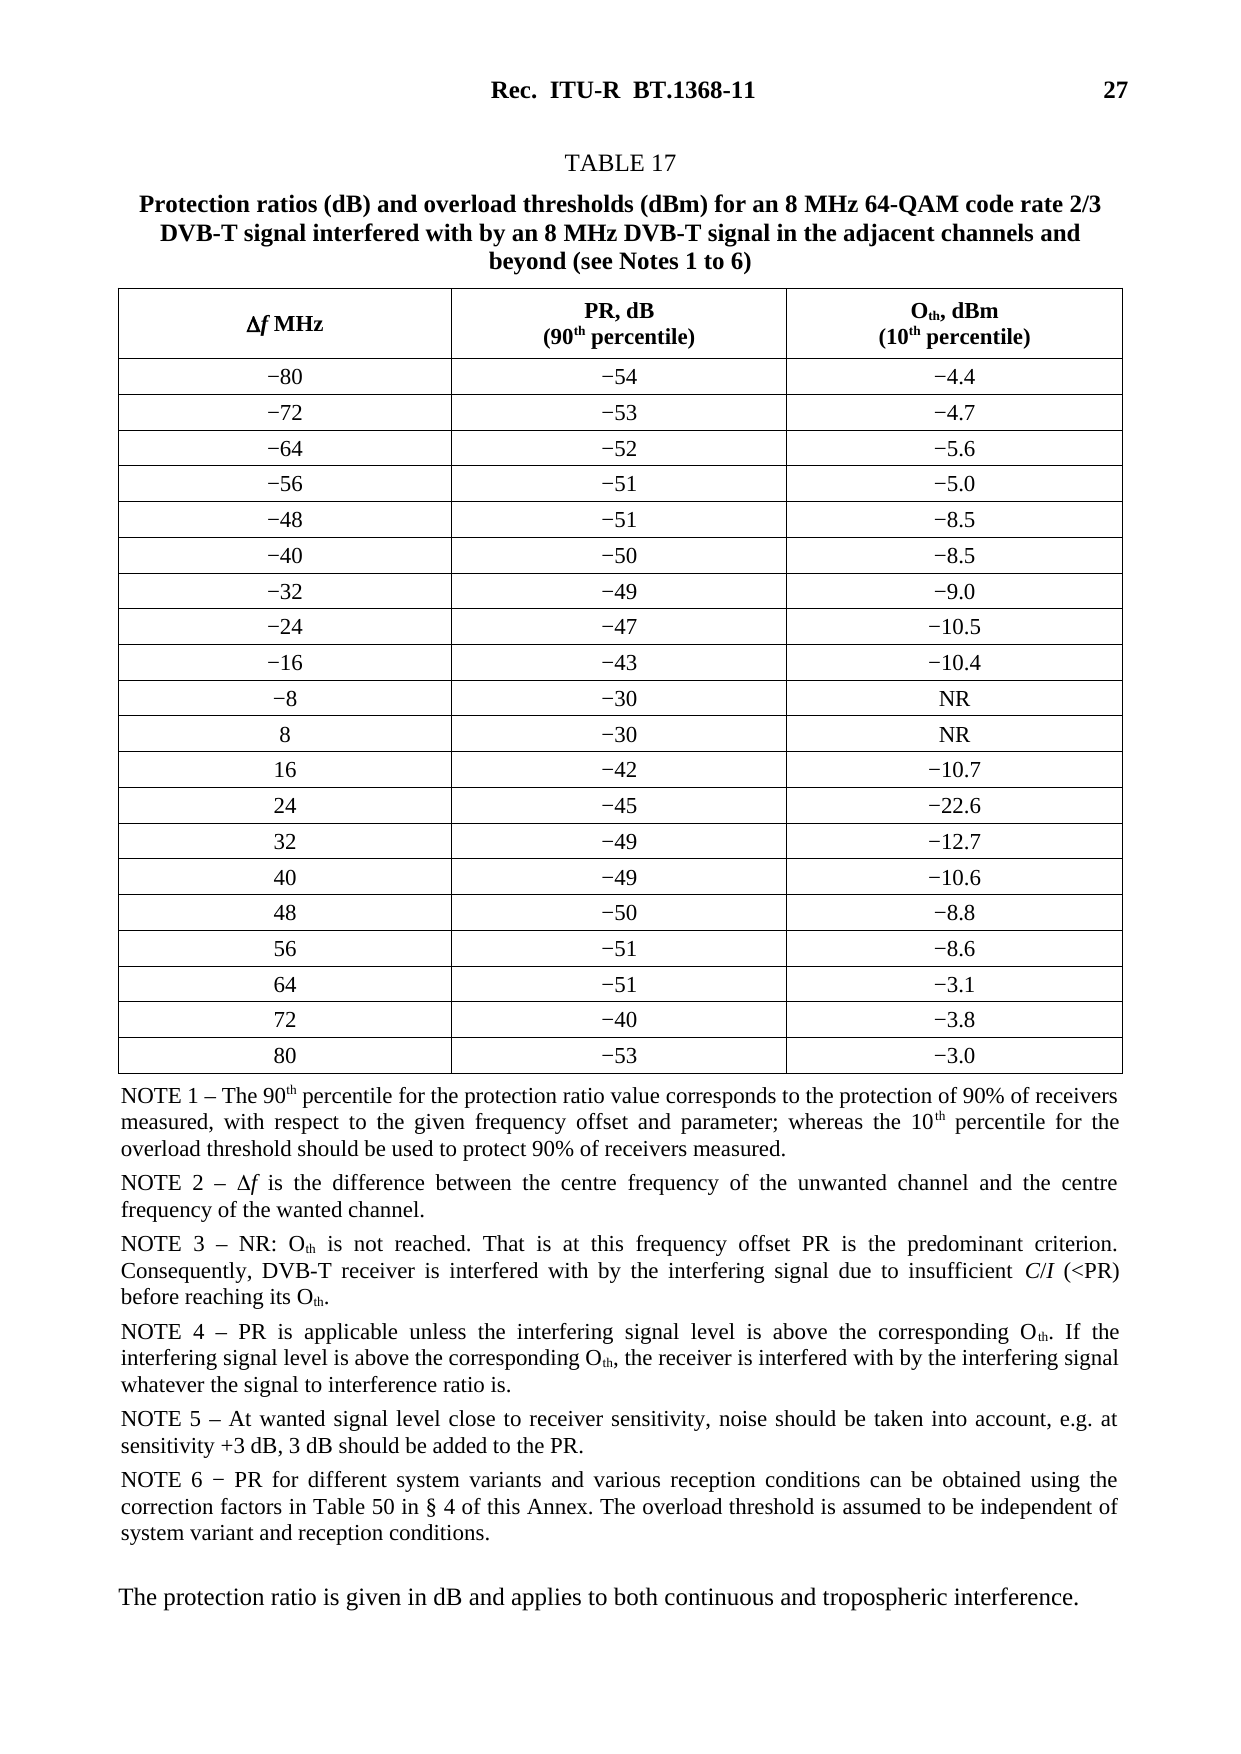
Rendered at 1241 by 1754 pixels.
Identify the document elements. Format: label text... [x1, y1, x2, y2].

table_cell 64 [119, 967, 451, 1001]
table_cell −10.4 [787, 645, 1122, 680]
table_cell −12.7 [787, 824, 1122, 858]
table_cell −30 [452, 716, 786, 751]
table_cell NOTE 1 – The 90th percentile for the protection ratio value corresponds to the protection of 90% of receivers measured, with respect to the given frequency offset and parameter; whereas the 10th percentile for the overload threshold should be used to protect 90% of receivers measured. NOTE 2 – f is the difference between the centre frequency of the unwanted channel and the centre frequency of the wanted channel. NOTE 3 – NR: Oth is not reached. That is at this frequency offset PR is the predominant criterion. Consequently, DVB-T receiver is interfered with by the interfering signal due to insufficient C/I (<PR) before reaching its Oth. NOTE 4 – PR is applicable unless the interfering signal level is above the corresponding Oth. If the interfering signal level is above the corresponding Oth, the receiver is interfered with by the interfering signal whatever the signal to interference ratio is. NOTE 5 – At wanted signal level close to receiver sensitivity, noise should be taken into account, e.g. at sensitivity +3 dB, 3 dB should be added to the PR. NOTE 6 − PR for different system variants and various reception conditions can be obtained using the correction factors in Table 50 in § 4 of this Annex. The overload threshold is assumed to be independent of system variant and reception conditions. [118, 1074, 1122, 1545]
table_cell −4.4 [787, 359, 1122, 394]
table_cell −8.5 [787, 502, 1122, 537]
table_cell −54 [452, 359, 786, 394]
table_cell −32 [119, 574, 451, 608]
table_cell −8.5 [787, 538, 1122, 572]
table_cell −56 [119, 466, 451, 501]
table_cell −22.6 [787, 788, 1122, 823]
table_cell −64 [119, 431, 451, 465]
table_cell 32 [119, 824, 451, 858]
table_header f MHz [119, 289, 451, 358]
table_cell −16 [119, 645, 451, 680]
table_cell −10.7 [787, 752, 1122, 787]
table_cell 40 [119, 859, 451, 894]
table_cell −51 [452, 967, 786, 1001]
table_cell −8 [119, 681, 451, 715]
table_cell −50 [452, 895, 786, 930]
table_cell −30 [452, 681, 786, 715]
table_cell −3.8 [787, 1002, 1122, 1037]
table_header Oth, dBm (10th percentile) [787, 289, 1122, 358]
table_cell −10.6 [787, 859, 1122, 894]
title Protection ratios (dB) and overload thresholds (dBm) for an 8 MHz 64-QAM code rate 2/3 DVB-T signal interfered with by an 8 MHz DVB-T signal in the adjacent channels and beyond (see Notes 1 to 6) [118, 189, 1122, 275]
table_cell −49 [452, 574, 786, 608]
table_cell −51 [452, 466, 786, 501]
table_cell −24 [119, 609, 451, 644]
table_cell −8.8 [787, 895, 1122, 930]
table_cell −51 [452, 502, 786, 537]
table_cell −10.5 [787, 609, 1122, 644]
table_cell −5.6 [787, 431, 1122, 465]
table_cell −40 [119, 538, 451, 572]
table_cell −53 [452, 395, 786, 429]
table_cell 48 [119, 895, 451, 930]
table_cell −50 [452, 538, 786, 572]
table_cell −53 [452, 1038, 786, 1073]
table_cell −3.0 [787, 1038, 1122, 1073]
table_cell 24 [119, 788, 451, 823]
table_cell −52 [452, 431, 786, 465]
table_cell −5.0 [787, 466, 1122, 501]
table_cell NR [787, 716, 1122, 751]
table_cell −45 [452, 788, 786, 823]
table_cell 72 [119, 1002, 451, 1037]
table_cell −72 [119, 395, 451, 429]
table_header PR, dB (90th percentile) [452, 289, 786, 358]
table_cell −42 [452, 752, 786, 787]
table_cell 16 [119, 752, 451, 787]
table_cell −49 [452, 859, 786, 894]
text The protection ratio is given in dB and applies to both continuous and tropospheric interference. [118, 1582, 1122, 1611]
table_cell 80 [119, 1038, 451, 1073]
table_cell −4.7 [787, 395, 1122, 429]
table_cell 56 [119, 931, 451, 966]
table_cell −47 [452, 609, 786, 644]
table_cell 8 [119, 716, 451, 751]
table_cell −51 [452, 931, 786, 966]
table_cell −9.0 [787, 574, 1122, 608]
table_cell −43 [452, 645, 786, 680]
table_cell −80 [119, 359, 451, 394]
table_cell −40 [452, 1002, 786, 1037]
table_cell −48 [119, 502, 451, 537]
table_cell NR [787, 681, 1122, 715]
table_cell −3.1 [787, 967, 1122, 1001]
table_cell −8.6 [787, 931, 1122, 966]
text TABLE 17 [118, 148, 1122, 176]
table_cell −49 [452, 824, 786, 858]
